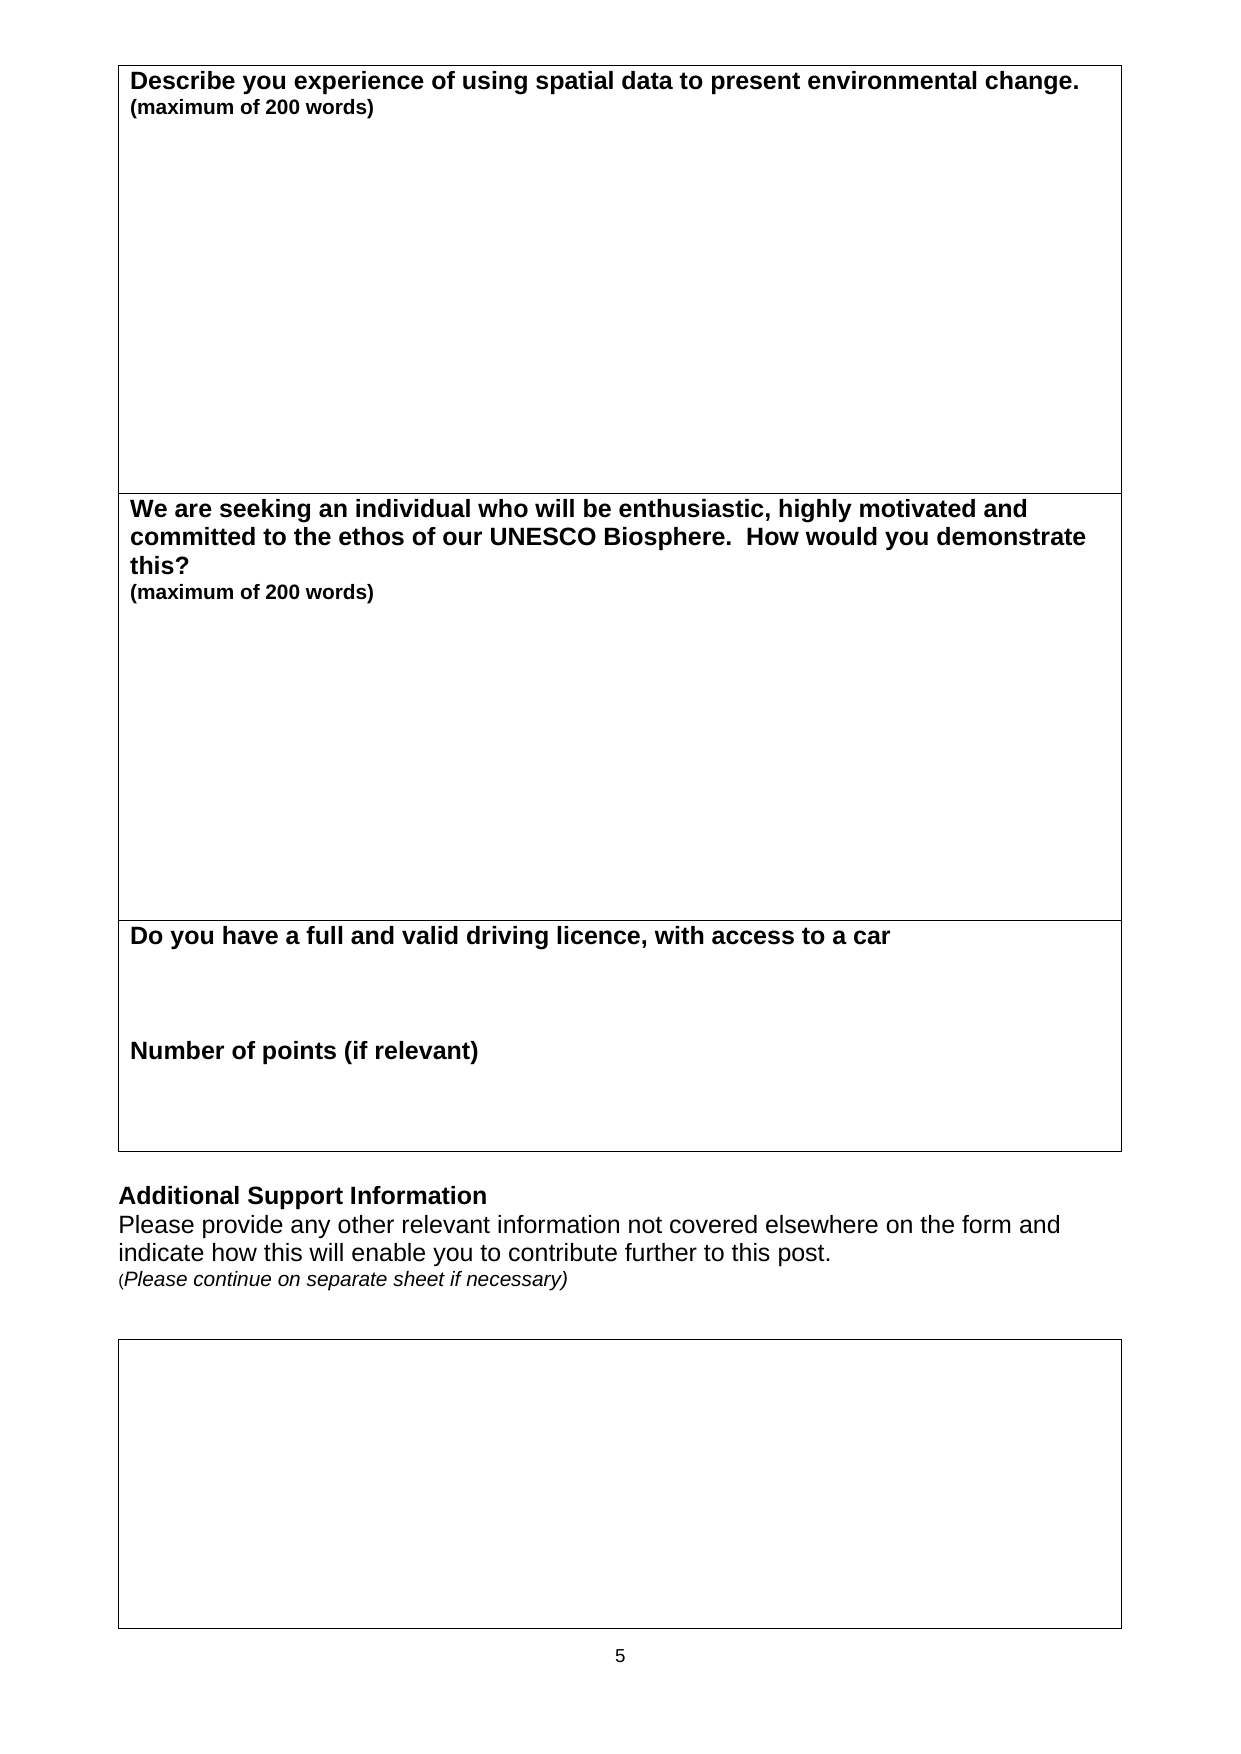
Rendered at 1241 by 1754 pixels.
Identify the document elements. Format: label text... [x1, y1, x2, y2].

table_cell We are seeking an individual who will be enthusiastic, highly motivated and committed to the ethos of our UNESCO Biosphere. How would you demonstrate this? (maximum of 200 words) [119, 494, 1121, 920]
text (Please continue on separate sheet if necessary) [118, 1267, 1142, 1291]
table_header [119, 1340, 1121, 1627]
text Please provide any other relevant information not covered elsewhere on the form and indicate how this will enable you to contribute further to this post. [118, 1209, 1142, 1267]
text Additional Support Information [118, 1181, 1142, 1209]
table_cell Do you have a full and valid driving licence, with access to a car Number of points (if relevant) [119, 921, 1121, 1151]
table_cell Describe you experience of using spatial data to present environmental change. (maximum of 200 words) [119, 66, 1121, 492]
